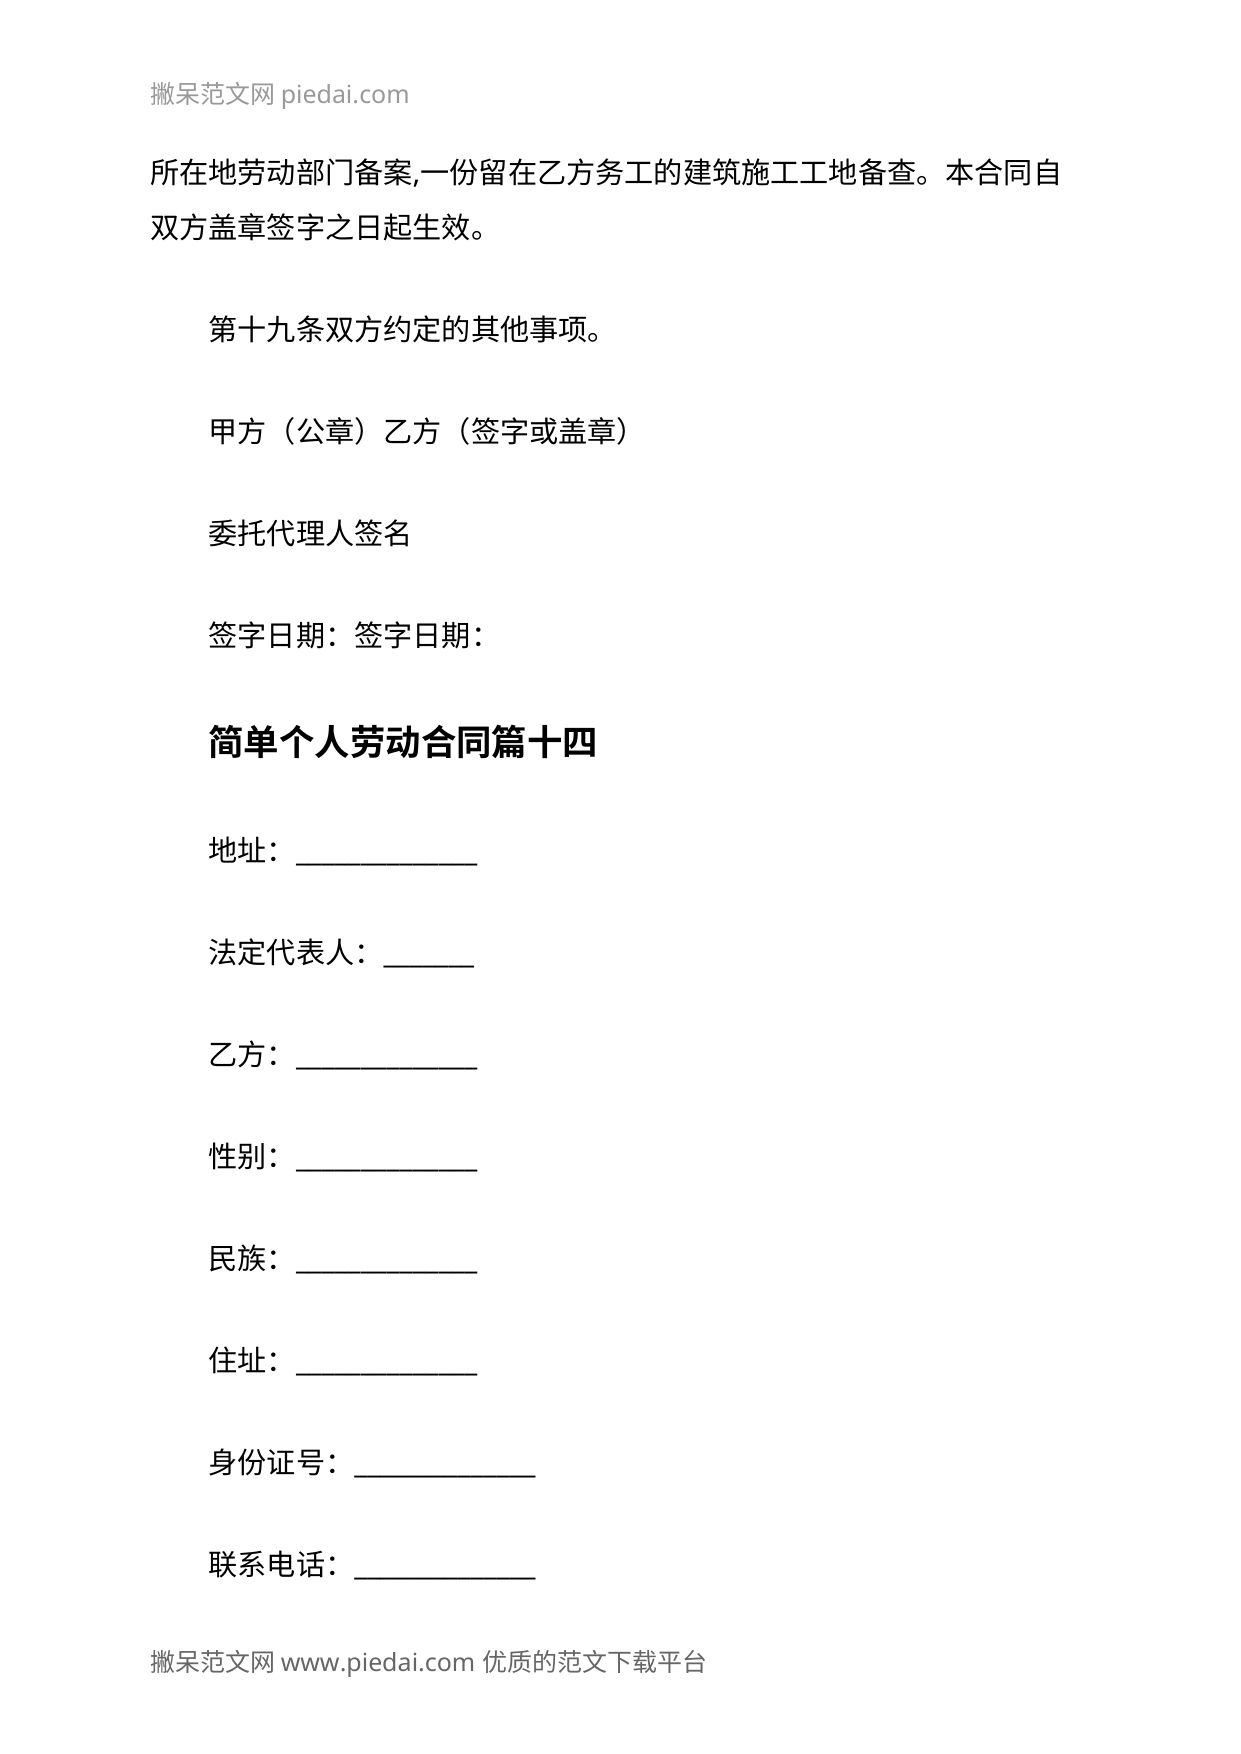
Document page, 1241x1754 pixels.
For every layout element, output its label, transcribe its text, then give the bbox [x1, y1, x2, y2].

text 简单个人劳动合同篇十四 [150, 714, 1090, 765]
text 住址：______________ [150, 1337, 1090, 1379]
text 第十九条双方约定的其他事项。 [150, 307, 1090, 349]
text 签字日期：签字日期： [150, 612, 1090, 654]
text 性别：______________ [150, 1133, 1090, 1176]
text 法定代表人：_______ [150, 929, 1090, 972]
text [150, 150, 1090, 247]
text 地址：______________ [150, 827, 1090, 870]
text 身份证号：______________ [150, 1439, 1090, 1482]
text 乙方：______________ [150, 1031, 1090, 1074]
text 委托代理人签名 [150, 510, 1090, 553]
text 甲方（公章）乙方（签字或盖章） [150, 408, 1090, 451]
text 联系电话：______________ [150, 1541, 1090, 1583]
text 民族：______________ [150, 1235, 1090, 1278]
